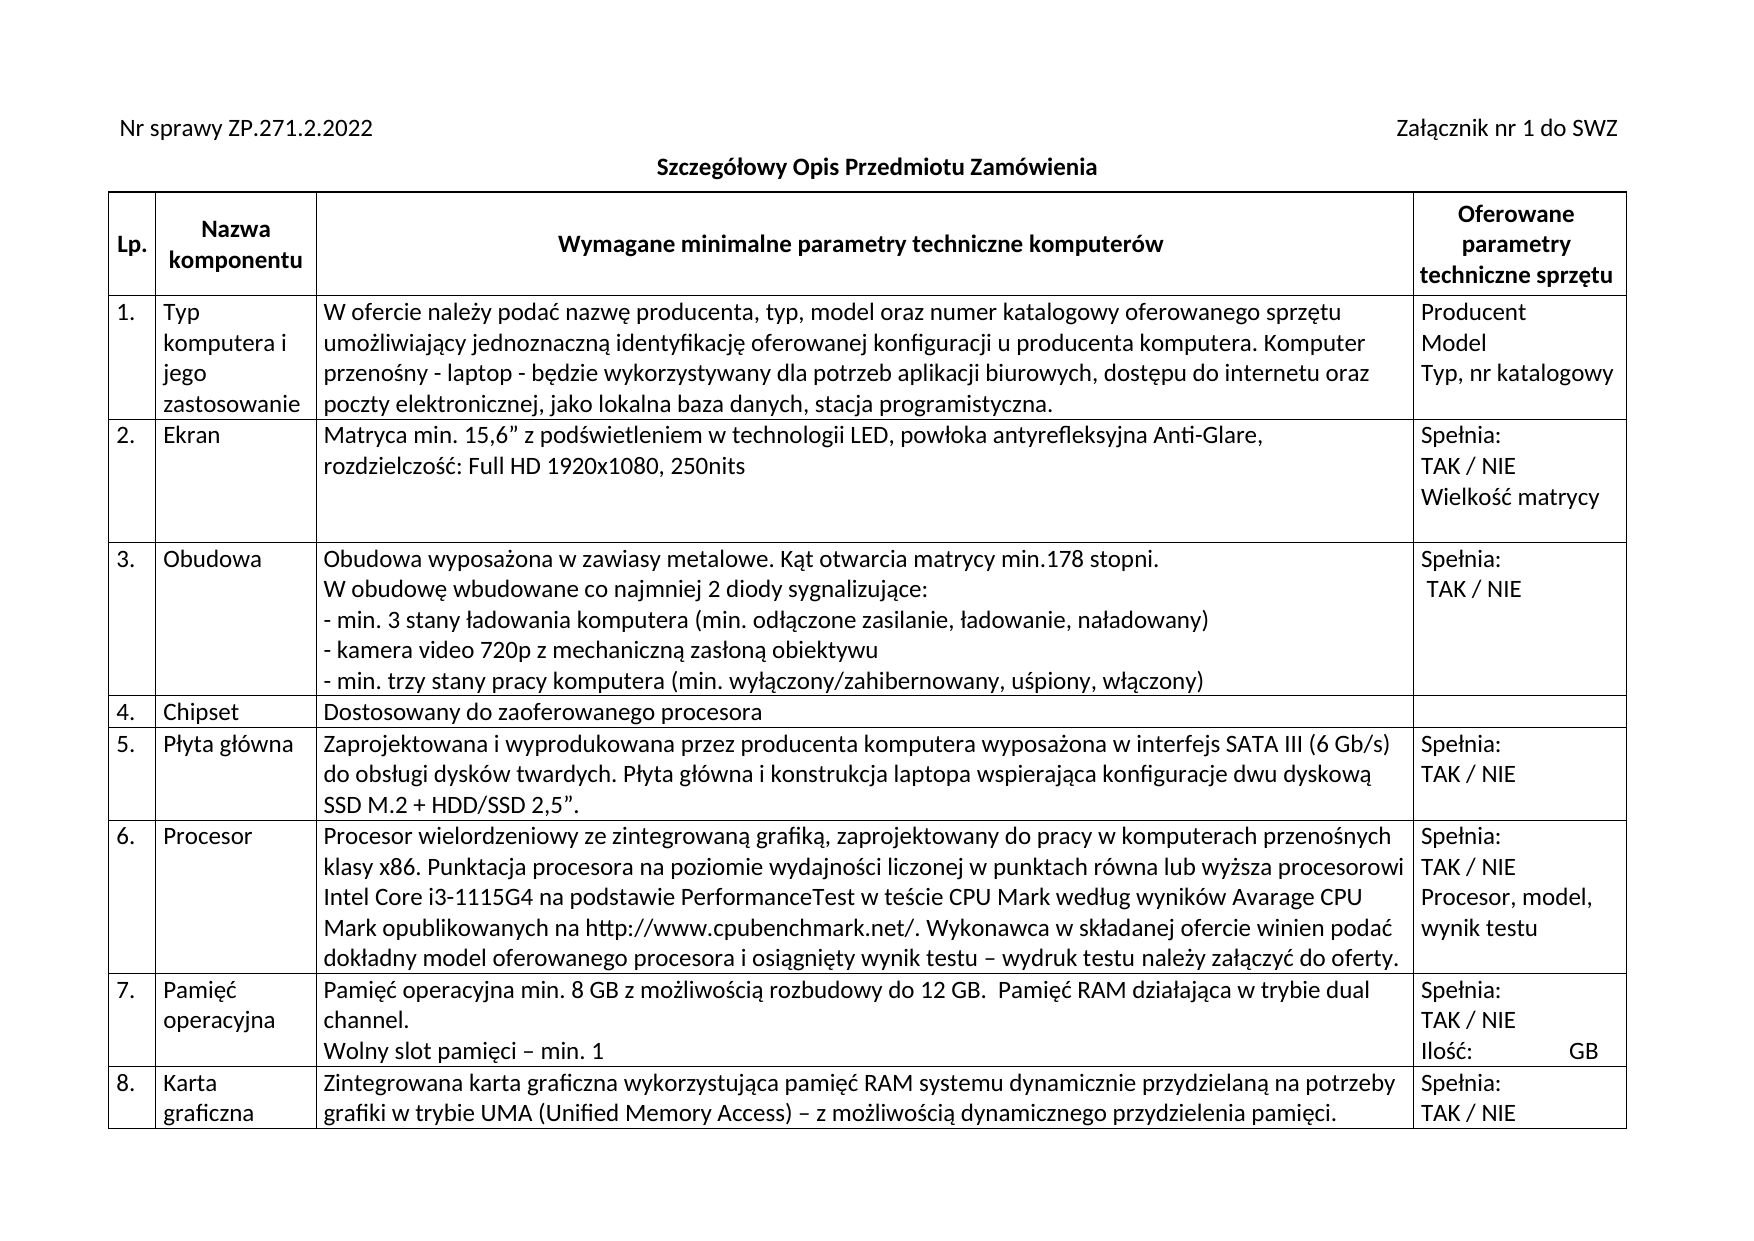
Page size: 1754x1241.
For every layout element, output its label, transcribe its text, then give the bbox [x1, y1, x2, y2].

table_cell Producent Model Typ, nr katalogowy [1414, 296, 1626, 418]
table_cell Typ komputera i jego zastosowanie [156, 296, 316, 418]
table_header Nr sprawy ZP.271.2.2022 Załącznik nr 1 do SWZ Szczegółowy Opis Przedmiotu Zamówienia [109, 106, 1626, 191]
table_cell [109, 974, 155, 1066]
table_cell Lp. [109, 193, 155, 295]
table_cell [109, 296, 155, 418]
table_cell Spełnia: TAK / NIE Wielkość matrycy [1414, 420, 1626, 542]
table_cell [317, 1067, 1413, 1128]
table_cell Spełnia: TAK / NIE [1414, 1067, 1626, 1128]
table_cell Nazwa komponentu [156, 193, 316, 295]
table_cell Zaprojektowana i wyprodukowana przez producenta komputera wyposażona w interfejs SATA III (6 Gb/s) do obsługi dysków twardych. Płyta główna i konstrukcja laptopa wspierająca konfiguracje dwu dyskową SSD M.2 + HDD/SSD 2,5”. [317, 728, 1413, 819]
table_cell [109, 821, 155, 973]
table_cell Płyta główna [156, 728, 316, 819]
table_cell Pamięć operacyjna min. 8 GB z możliwością rozbudowy do 12 GB. Pamięć RAM działająca w trybie dual channel. Wolny slot pamięci – min. 1 [317, 974, 1413, 1066]
table_cell [109, 696, 155, 727]
table_cell Wymagane minimalne parametry techniczne komputerów [317, 193, 1413, 295]
table_cell Chipset [156, 696, 316, 727]
table_cell Procesor [156, 821, 316, 973]
table_cell Oferowane parametry techniczne sprzętu [1414, 193, 1626, 295]
table_cell [109, 543, 155, 695]
table_cell Procesor wielordzeniowy ze zintegrowaną grafiką, zaprojektowany do pracy w komputerach przenośnych klasy x86. Punktacja procesora na poziomie wydajności liczonej w punktach równa lub wyższa procesorowi Intel Core i3-1115G4 na podstawie PerformanceTest w teście CPU Mark według wyników Avarage CPU Mark opublikowanych na http://www.cpubenchmark.net/. Wykonawca w składanej ofercie winien podać dokładny model oferowanego procesora i osiągnięty wynik testu – wydruk testu należy załączyć do oferty. [317, 821, 1413, 973]
table_cell Spełnia: TAK / NIE Ilość: GB [1414, 974, 1626, 1066]
table_cell [109, 1067, 155, 1128]
table_cell Ekran [156, 420, 316, 542]
table_cell Matryca min. 15,6” z podświetleniem w technologii LED, powłoka antyrefleksyjna Anti-Glare, rozdzielczość: Full HD 1920x1080, 250nits [317, 420, 1413, 542]
table_cell [109, 728, 155, 819]
table_cell Spełnia: TAK / NIE Procesor, model, wynik testu [1414, 821, 1626, 973]
table_cell Karta graficzna [156, 1067, 316, 1128]
table_cell W ofercie należy podać nazwę producenta, typ, model oraz numer katalogowy oferowanego sprzętu umożliwiający jednoznaczną identyfikację oferowanej konfiguracji u producenta komputera. Komputer przenośny - laptop - będzie wykorzystywany dla potrzeb aplikacji biurowych, dostępu do internetu oraz poczty elektronicznej, jako lokalna baza danych, stacja programistyczna. [317, 296, 1413, 418]
table_cell [109, 420, 155, 542]
table_cell [1414, 696, 1626, 727]
table_cell Spełnia: TAK / NIE [1414, 728, 1626, 819]
table_cell Dostosowany do zaoferowanego procesora [317, 696, 1413, 727]
table_cell Obudowa wyposażona w zawiasy metalowe. Kąt otwarcia matrycy min.178 stopni. W obudowę wbudowane co najmniej 2 diody sygnalizujące: - min. 3 stany ładowania komputera (min. odłączone zasilanie, ładowanie, naładowany) - kamera video 720p z mechaniczną zasłoną obiektywu - min. trzy stany pracy komputera (min. wyłączony/zahibernowany, uśpiony, włączony) [317, 543, 1413, 695]
table_cell Obudowa [156, 543, 316, 695]
table_cell Spełnia: TAK / NIE [1414, 543, 1626, 695]
table_cell Pamięć operacyjna [156, 974, 316, 1066]
